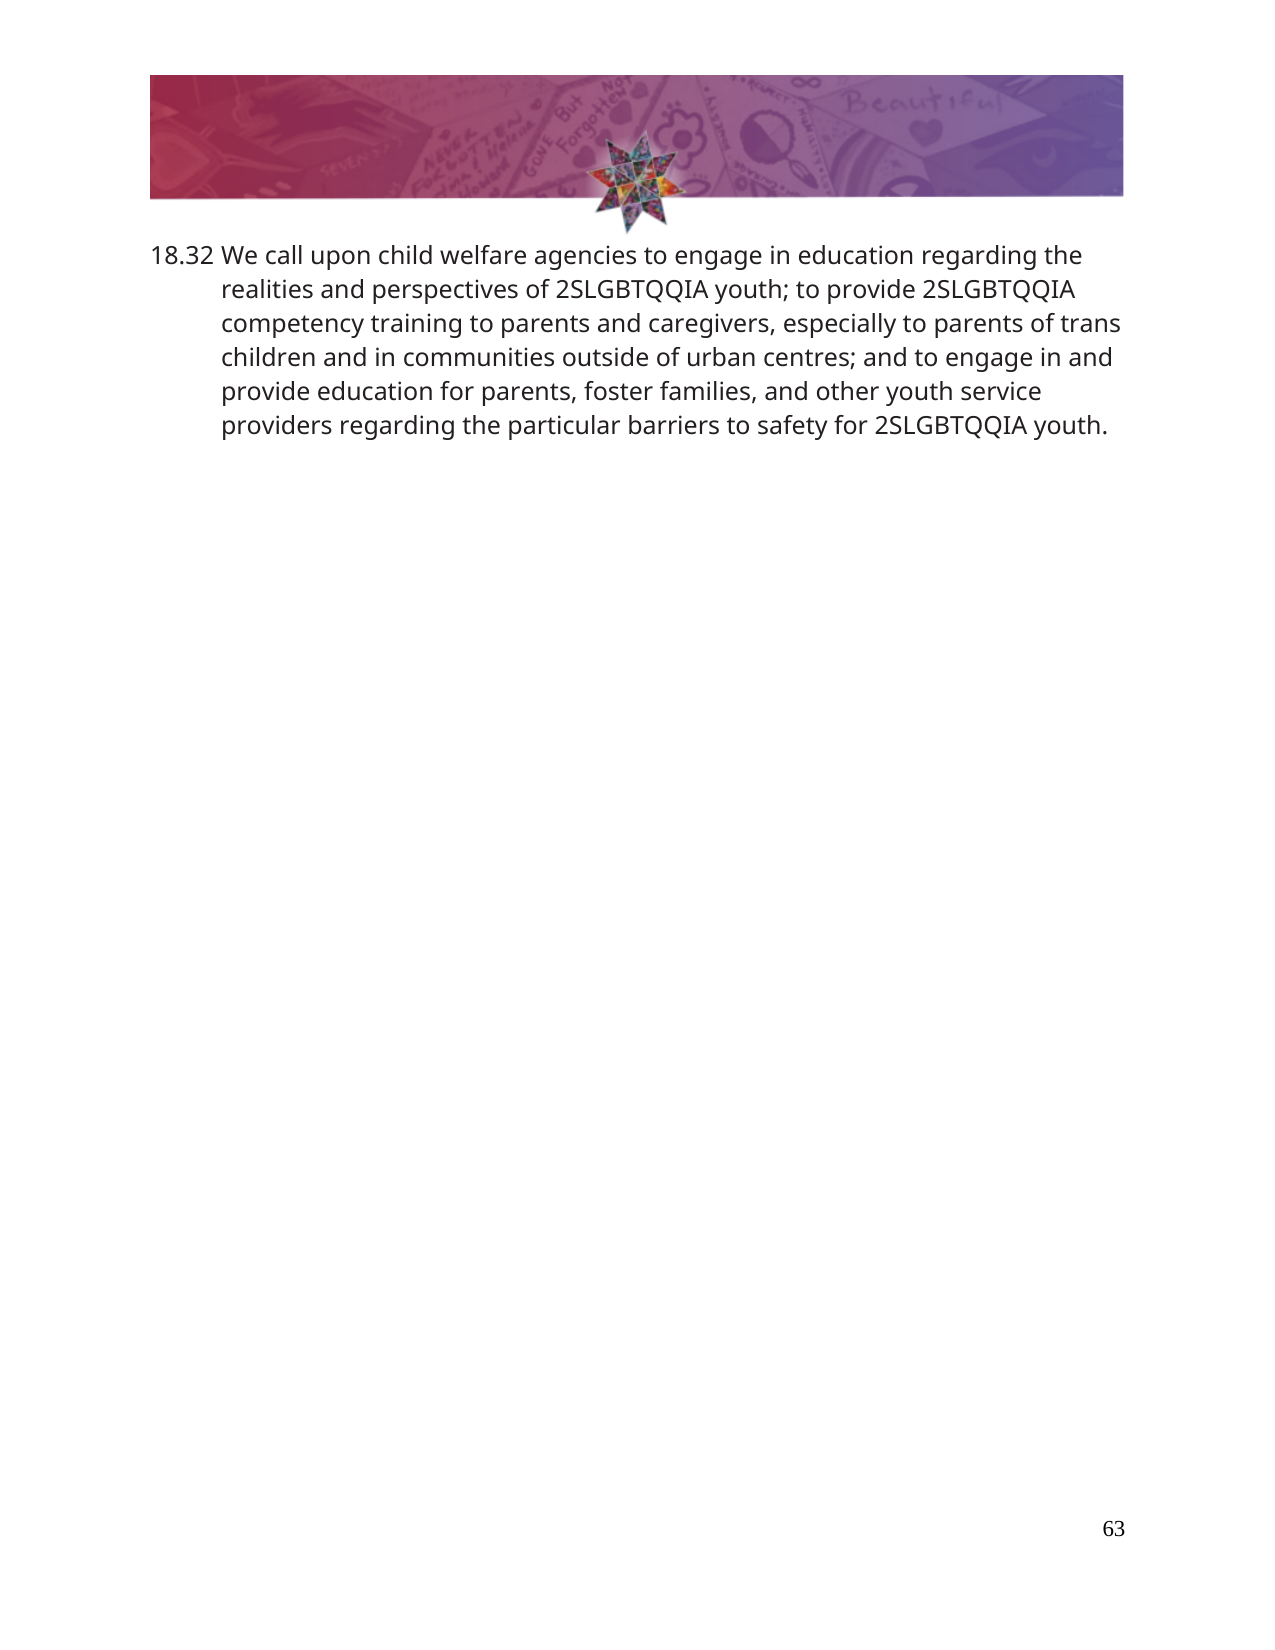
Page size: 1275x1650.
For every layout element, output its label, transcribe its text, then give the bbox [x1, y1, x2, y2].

picture [150, 75, 1124, 238]
list We call upon child welfare agencies to engage in education regarding the realities and perspectives of 2SLGBTQQIA youth; to provide 2SLGBTQQIA competency training to parents and caregivers, especially to parents of trans children and in communities outside of urban centres; and to engage in and provide education for parents, foster families, and other youth service providers regarding the particular barriers to safety for 2SLGBTQQIA youth. [150, 237, 1125, 442]
